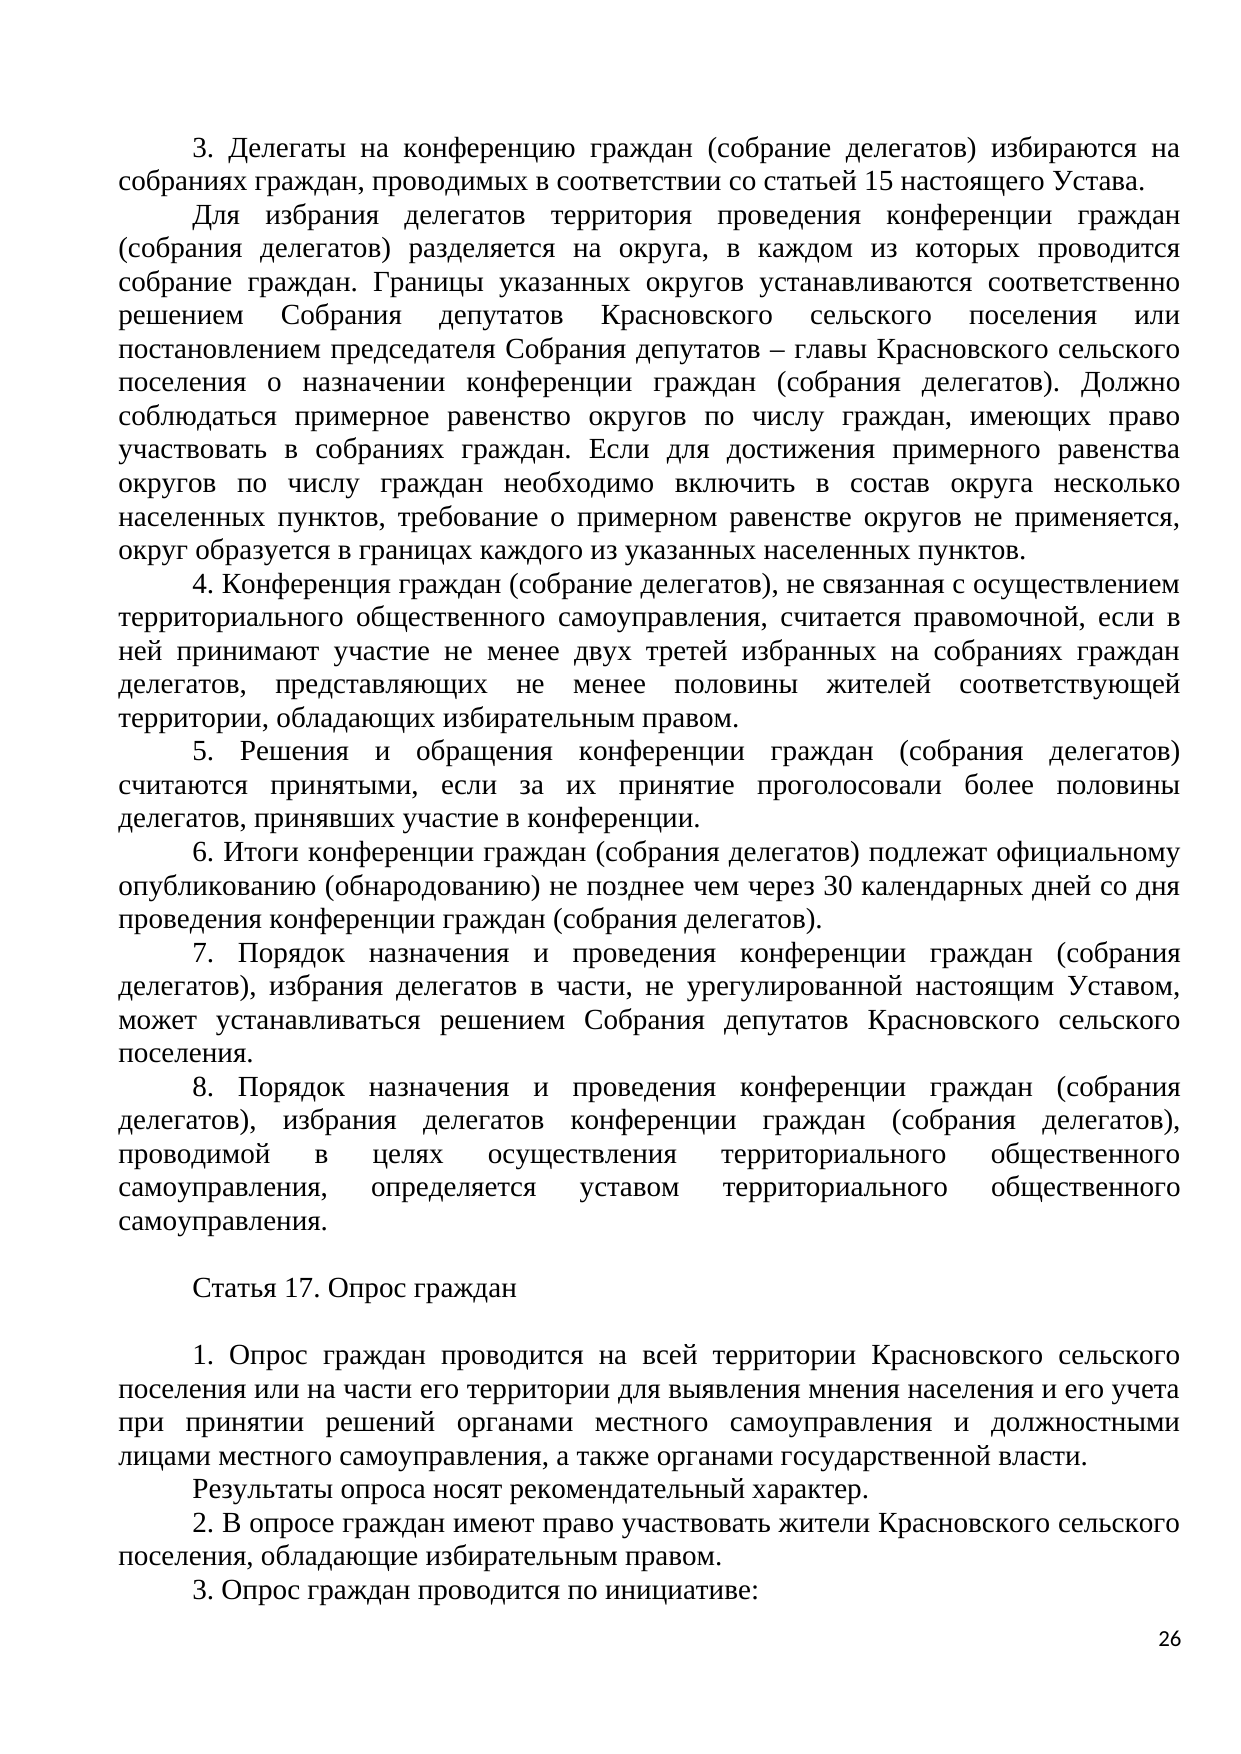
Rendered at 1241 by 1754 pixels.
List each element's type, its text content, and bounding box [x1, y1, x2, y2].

text Для избрания делегатов территория проведения конференции граждан (собрания делегатов) разделяется на округа, в каждом из которых проводится собрание граждан. Границы указанных округов устанавливаются соответственно решением Собрания депутатов Красновского сельского поселения или постановлением председателя Собрания депутатов – главы Красновского сельского поселения о назначении конференции граждан (собрания делегатов). Должно соблюдаться примерное равенство округов по числу граждан, имеющих право участвовать в собраниях граждан. Если для достижения примерного равенства округов по числу граждан необходимо включить в состав округа несколько населенных пунктов, требование о примерном равенстве округов не применяется, округ образуется в границах каждого из указанных населенных пунктов. [118, 197, 1181, 566]
text 6. Итоги конференции граждан (собрания делегатов) подлежат официальному опубликованию (обнародованию) не позднее чем через 30 календарных дней со дня проведения конференции граждан (собрания делегатов). [118, 834, 1181, 935]
text 1. Опрос граждан проводится на всей территории Красновского сельского поселения или на части его территории для выявления мнения населения и его учета при принятии решений органами местного самоуправления и должностными лицами местного самоуправления, а также органами государственной власти. [118, 1337, 1181, 1471]
text 3. Опрос граждан проводится по инициативе: [118, 1572, 1181, 1606]
text 5. Решения и обращения конференции граждан (собрания делегатов) считаются принятыми, если за их принятие проголосовали более половины делегатов, принявших участие в конференции. [118, 733, 1181, 834]
text 3. Делегаты на конференцию граждан (собрание делегатов) избираются на собраниях граждан, проводимых в соответствии со статьей 15 настоящего Устава. [118, 130, 1181, 197]
text Статья 17. Опрос граждан [118, 1270, 1181, 1304]
text 2. В опросе граждан имеют право участвовать жители Красновского сельского поселения, обладающие избирательным правом. [118, 1505, 1181, 1572]
text 8. Порядок назначения и проведения конференции граждан (собрания делегатов), избрания делегатов конференции граждан (собрания делегатов), проводимой в целях осуществления территориального общественного самоуправления, определяется уставом территориального общественного самоуправления. [118, 1069, 1181, 1237]
text Результаты опроса носят рекомендательный характер. [118, 1471, 1181, 1505]
text 7. Порядок назначения и проведения конференции граждан (собрания делегатов), избрания делегатов в части, не урегулированной настоящим Уставом, может устанавливаться решением Собрания депутатов Красновского сельского поселения. [118, 935, 1181, 1069]
text 4. Конференция граждан (собрание делегатов), не связанная с осуществлением территориального общественного самоуправления, считается правомочной, если в ней принимают участие не менее двух третей избранных на собраниях граждан делегатов, представляющих не менее половины жителей соответствующей территории, обладающих избирательным правом. [118, 566, 1181, 733]
